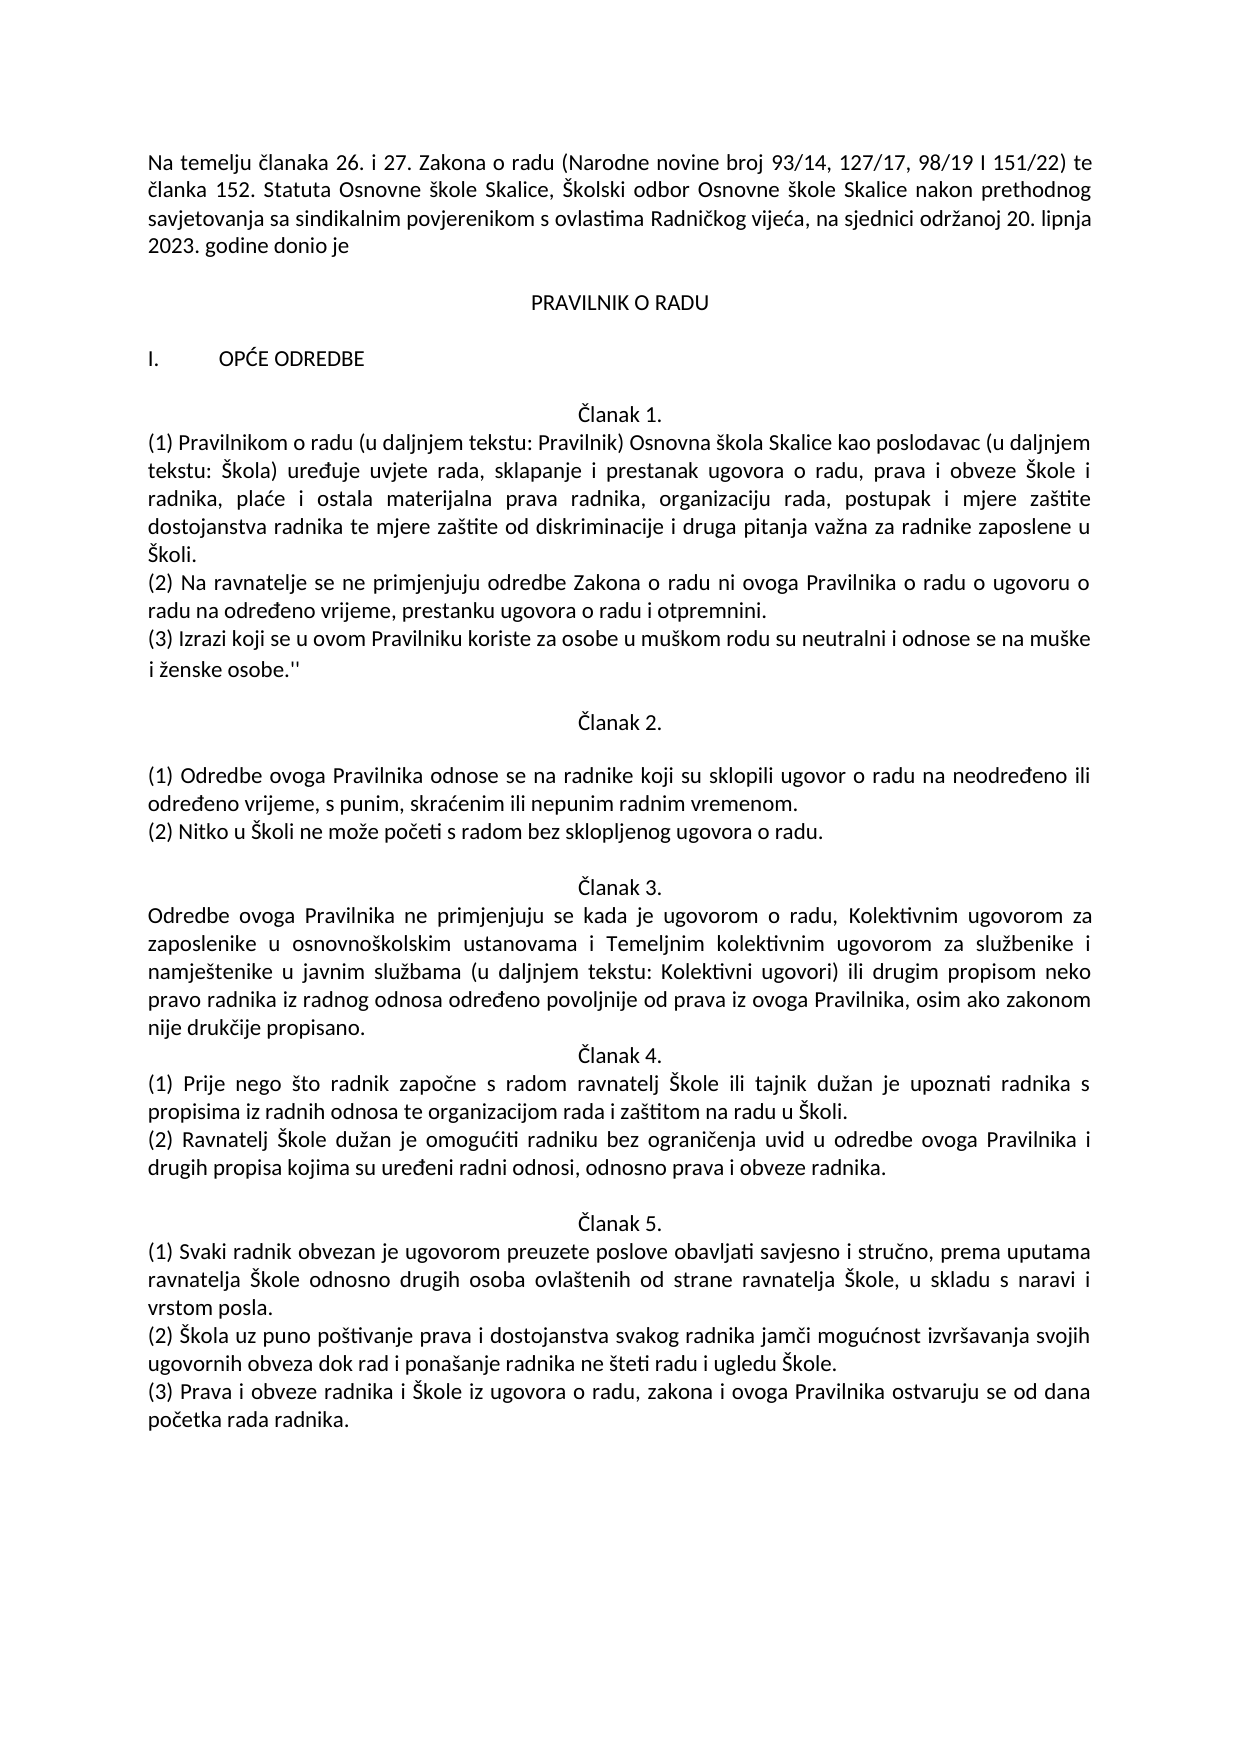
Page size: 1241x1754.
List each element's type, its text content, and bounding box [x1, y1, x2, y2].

text Članak 3. [148, 873, 1093, 901]
text Članak 2. [148, 708, 1093, 736]
text (2) Ravnatelj Škole dužan je omogućiti radniku bez ograničenja uvid u odredbe ovoga Pravilnika i drugih propisa kojima su uređeni radni odnosi, odnosno prava i obveze radnika. [148, 1125, 1093, 1181]
text (1) Pravilnikom o radu (u daljnjem tekstu: Pravilnik) Osnovna škola Skalice kao poslodavac (u daljnjem tekstu: Škola) uređuje uvjete rada, sklapanje i prestanak ugovora o radu, prava i obveze Škole i radnika, plaće i ostala materijalna prava radnika, organizaciju rada, postupak i mjere zaštite dostojanstva radnika te mjere zaštite od diskriminacije i druga pitanja važna za radnike zaposlene u Školi. [148, 428, 1093, 568]
text (1) Svaki radnik obvezan je ugovorom preuzete poslove obavljati savjesno i stručno, prema uputama ravnatelja Škole odnosno drugih osoba ovlaštenih od strane ravnatelja Škole, u skladu s naravi i vrstom posla. [148, 1237, 1093, 1321]
text Na temelju članaka 26. i 27. Zakona o radu (Narodne novine broj 93/14, 127/17, 98/19 I 151/22) te članka 152. Statuta Osnovne škole Skalice, Školski odbor Osnovne škole Skalice nakon prethodnog savjetovanja sa sindikalnim povjerenikom s ovlastima Radničkog vijeća, na sjednici održanoj 20. lipnja 2023. godine donio je [148, 148, 1093, 260]
text Članak 1. [148, 400, 1093, 428]
text (2) Škola uz puno poštivanje prava i dostojanstva svakog radnika jamči mogućnost izvršavanja svojih ugovornih obveza dok rad i ponašanje radnika ne šteti radu i ugledu Škole. [148, 1321, 1093, 1377]
text (2) Nitko u Školi ne može početi s radom bez sklopljenog ugovora o radu. [148, 817, 1093, 845]
text (1) Prije nego što radnik započne s radom ravnatelj Škole ili tajnik dužan je upoznati radnika s propisima iz radnih odnosa te organizacijom rada i zaštitom na radu u Školi. [148, 1069, 1093, 1125]
text PRAVILNIK O RADU [148, 288, 1093, 316]
list OPĆE ODREDBE [148, 344, 1093, 372]
text (2) Na ravnatelje se ne primjenjuju odredbe Zakona o radu ni ovoga Pravilnika o radu o ugovoru o radu na određeno vrijeme, prestanku ugovora o radu i otpremnini. [148, 568, 1093, 624]
text Članak 4. [148, 1041, 1093, 1069]
text Odredbe ovoga Pravilnika ne primjenjuju se kada je ugovorom o radu, Kolektivnim ugovorom za zaposlenike u osnovnoškolskim ustanovama i Temeljnim kolektivnim ugovorom za službenike i namještenike u javnim službama (u daljnjem tekstu: Kolektivni ugovori) ili drugim propisom neko pravo radnika iz radnog odnosa određeno povoljnije od prava iz ovoga Pravilnika, osim ako zakonom nije drukčije propisano. [148, 901, 1093, 1041]
text (3) Prava i obveze radnika i Škole iz ugovora o radu, zakona i ovoga Pravilnika ostvaruju se od dana početka rada radnika. [148, 1377, 1093, 1433]
text Članak 5. [148, 1209, 1093, 1237]
text (3) Izrazi koji se u ovom Pravilniku koriste za osobe u muškom rodu su neutralni i odnose se na muške i ženske osobe.'' [148, 624, 1093, 683]
text (1) Odredbe ovoga Pravilnika odnose se na radnike koji su sklopili ugovor o radu na neodređeno ili određeno vrijeme, s punim, skraćenim ili nepunim radnim vremenom. [148, 761, 1093, 817]
